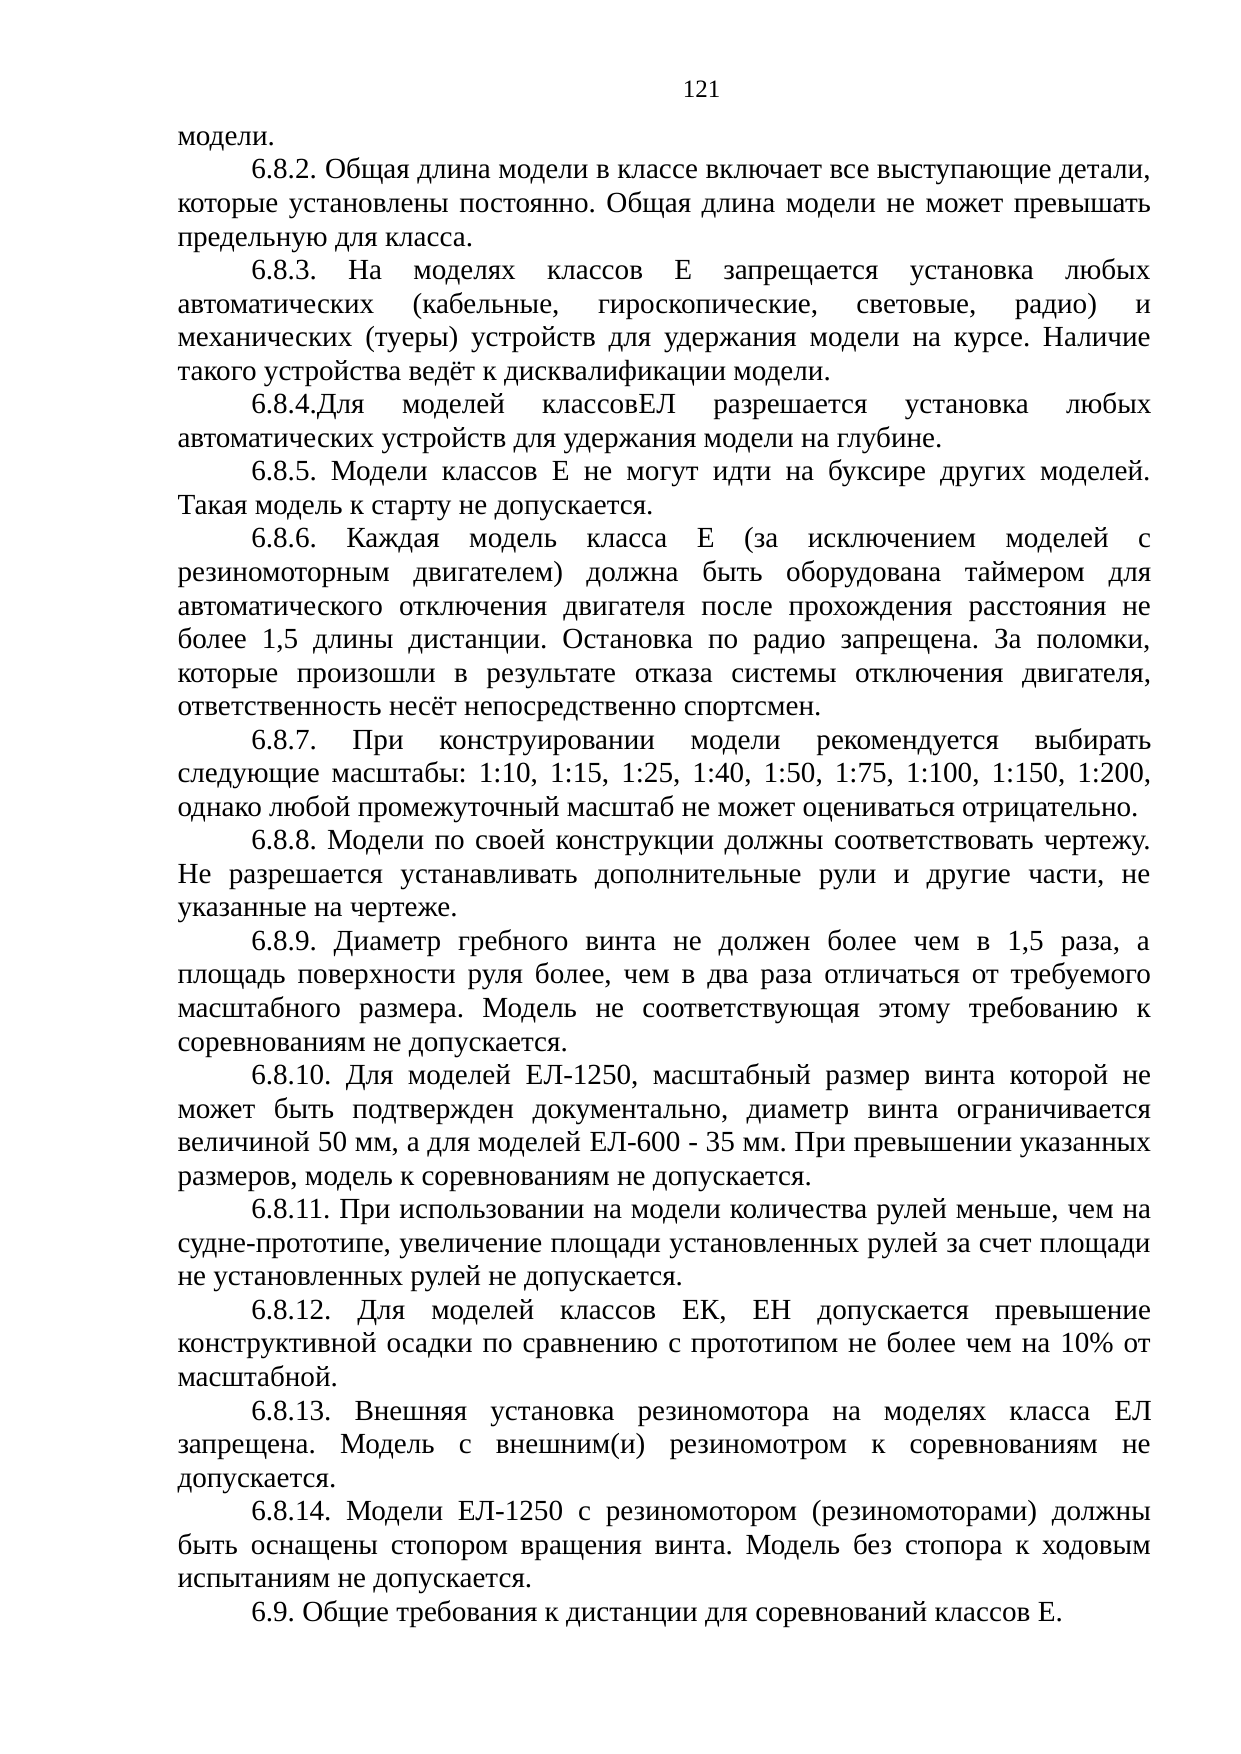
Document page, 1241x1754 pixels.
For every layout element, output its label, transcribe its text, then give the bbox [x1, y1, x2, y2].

text 6.8.2. Общая длина модели в классе включает все выступающие детали, которые установлены постоянно. Общая длина модели не может превышать предельную для класса. [177, 152, 1152, 252]
text 6.9. Общие требования к дистанции для соревнований классов Е. [177, 1594, 1152, 1627]
text 6.8.9. Диаметр гребного винта не должен более чем в 1,5 раза, а площадь поверхности руля более, чем в два раза отличаться от требуемого масштабного размера. Модель не соответствующая этому требованию к соревнованиям не допускается. [177, 923, 1152, 1057]
text 6.8.7. При конструировании модели рекомендуется выбирать следующие масштабы: 1:10, 1:15, 1:25, 1:40, 1:50, 1:75, 1:100, 1:150, 1:200, однако любой промежуточный масштаб не может оцениваться отрицательно. [177, 722, 1152, 822]
text 6.8.8. Модели по своей конструкции должны соответствовать чертежу. Не разрешается устанавливать дополнительные рули и другие части, не указанные на чертеже. [177, 822, 1152, 923]
text 6.8.3. На моделях классов Е запрещается установка любых автоматических (кабельные, гироскопические, световые, радио) и механических (туеры) устройств для удержания модели на курсе. Наличие такого устройства ведёт к дисквалификации модели. [177, 252, 1152, 386]
text 6.8.11. При использовании на модели количества рулей меньше, чем на судне-прототипе, увеличение площади установленных рулей за счет площади не установленных рулей не допускается. [177, 1191, 1152, 1292]
text 6.8.6. Каждая модель класса Е (за исключением моделей с резиномоторным двигателем) должна быть оборудована таймером для автоматического отключения двигателя после прохождения расстояния не более 1,5 длины дистанции. Остановка по радио запрещена. За поломки, которые произошли в результате отказа системы отключения двигателя, ответственность несёт непосредственно спортсмен. [177, 521, 1152, 722]
text 6.8.14. Модели ЕЛ-1250 с резиномотором (резиномоторами) должны быть оснащены стопором вращения винта. Модель без стопора к ходовым испытаниям не допускается. [177, 1493, 1152, 1594]
text 6.8.12. Для моделей классов ЕК, ЕН допускается превышение конструктивной осадки по сравнению с прототипом не более чем на 10% от масштабной. [177, 1292, 1152, 1393]
text 6.8.5. Модели классов Е не могут идти на буксире других моделей. Такая модель к старту не допускается. [177, 453, 1152, 521]
text 6.8.4.Для моделей классовEЛ разрешается установка любых автоматических устройств для удержания модели на глубине. [177, 386, 1152, 453]
text 6.8.10. Для моделей EЛ-1250, масштабный размер винта которой не может быть подтвержден документально, диаметр винта ограничивается величиной 50 мм, а для моделей EЛ-600 - 35 мм. При превышении указанных размеров, модель к соревнованиям не допускается. [177, 1057, 1152, 1191]
text 6.8.13. Внешняя установка резиномотора на моделях класса EЛ запрещена. Модель с внешним(и) резиномотром к соревнованиям не допускается. [177, 1393, 1152, 1493]
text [177, 118, 1152, 152]
